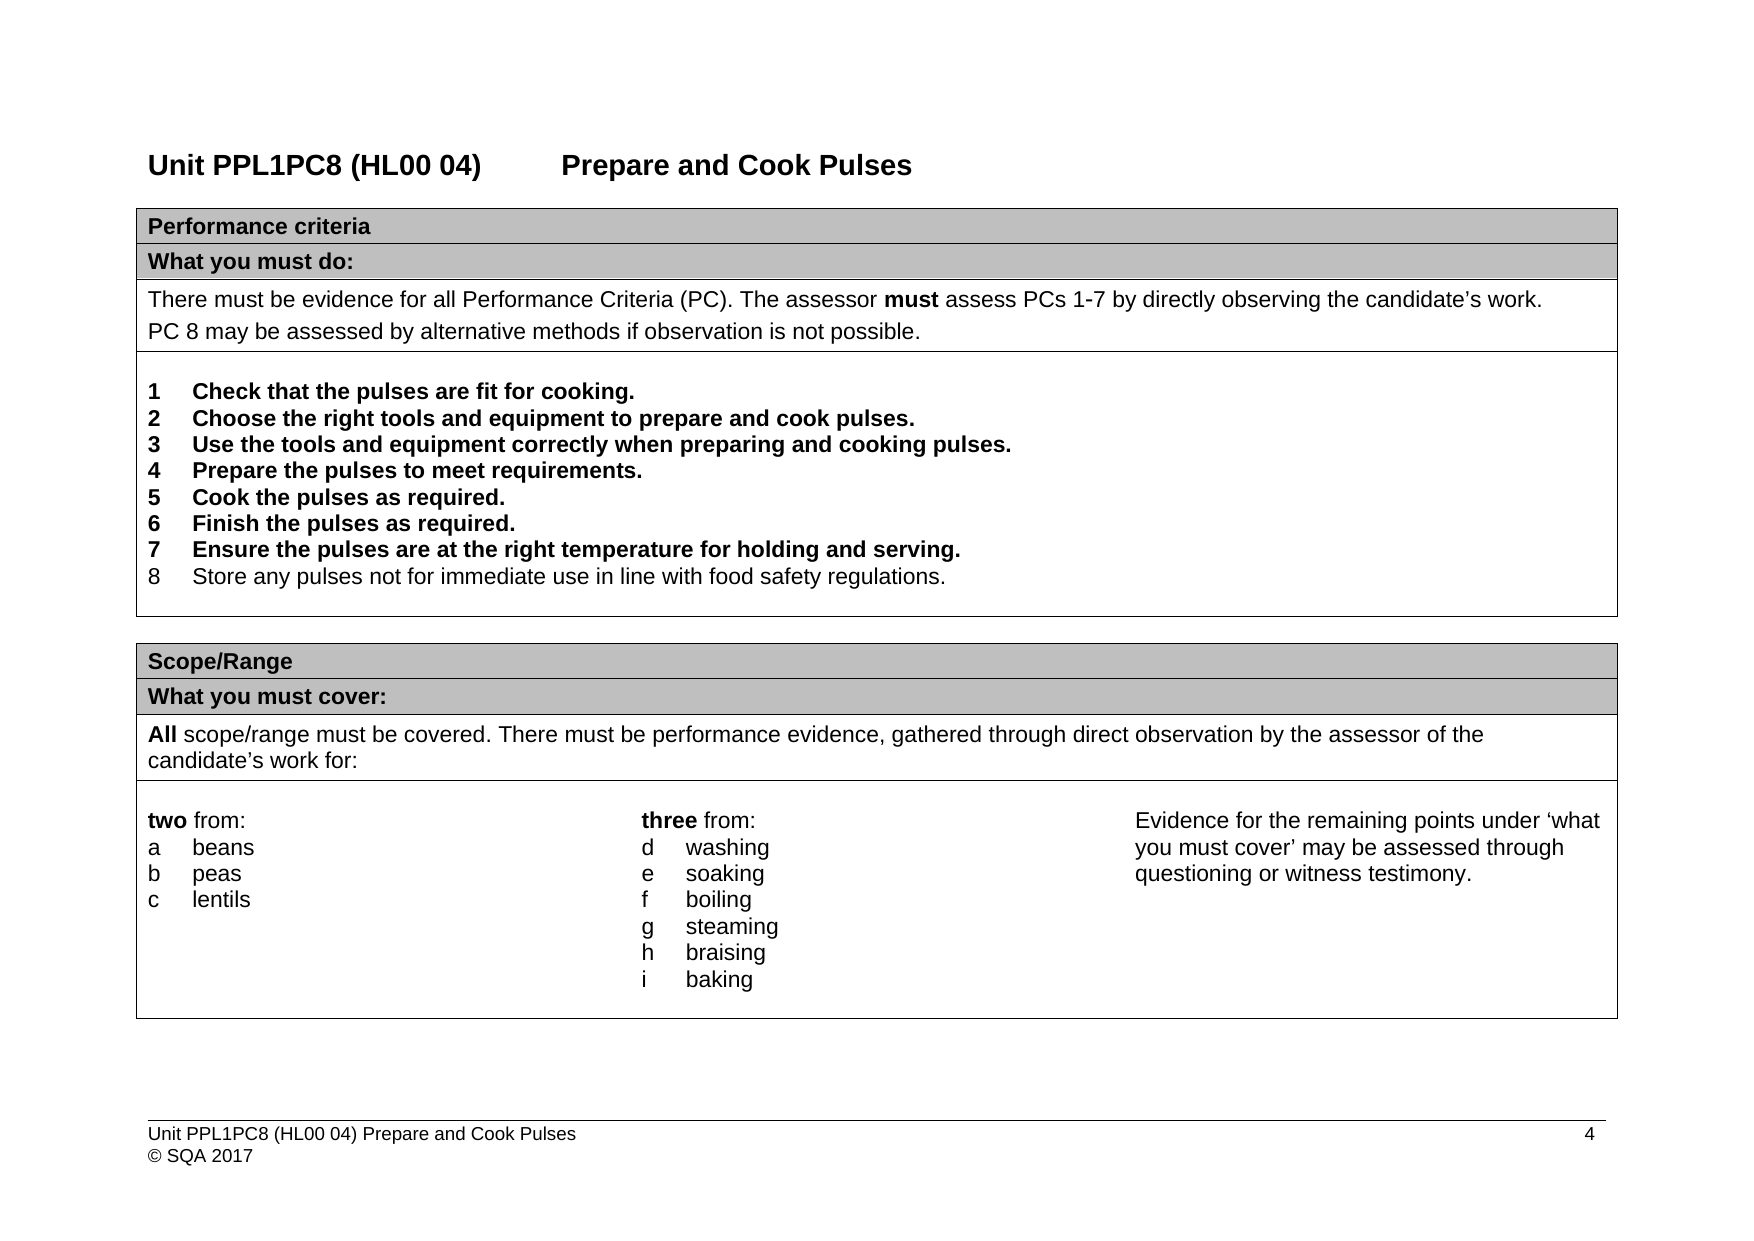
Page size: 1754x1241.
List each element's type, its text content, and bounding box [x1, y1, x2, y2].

table_cell What you must do: [137, 244, 1617, 278]
table_cell What you must cover: [137, 679, 1617, 714]
table_header Performance criteria [137, 209, 1617, 243]
table_cell All scope/range must be covered. There must be performance evidence, gathered through direct observation by the assessor of the candidate’s work for: [137, 715, 1617, 780]
table_cell Evidence for the remaining points under ‘what you must cover’ may be assessed through questioning or witness testimony. [1124, 781, 1617, 1018]
table_cell There must be evidence for all Performance Criteria (PC). The assessor must assess PCs 17 by directly observing the candidate’s work. PC 8 may be assessed by alternative methods if observation is not possible. [137, 280, 1617, 351]
table_header Scope/Range [137, 644, 1617, 678]
title Unit PPL1PC8 (HL00 04) Prepare and Cook Pulses [148, 148, 1606, 181]
table_cell 1 Check that the pulses are fit for cooking. 2 Choose the right tools and equipment to prepare and cook pulses. 3 Use the tools and equipment correctly when preparing and cooking pulses. 4 Prepare the pulses to meet requirements. 5 Cook the pulses as required. 6 Finish the pulses as required. 7 Ensure the pulses are at the right temperature for holding and serving. 8 Store any pulses not for immediate use in line with food safety regulations. [137, 352, 1617, 616]
table_cell two from: a beans b peas c lentils [137, 781, 630, 1018]
table_cell three from: d washing e soaking f boiling g steaming h braising i baking [630, 781, 1124, 1018]
